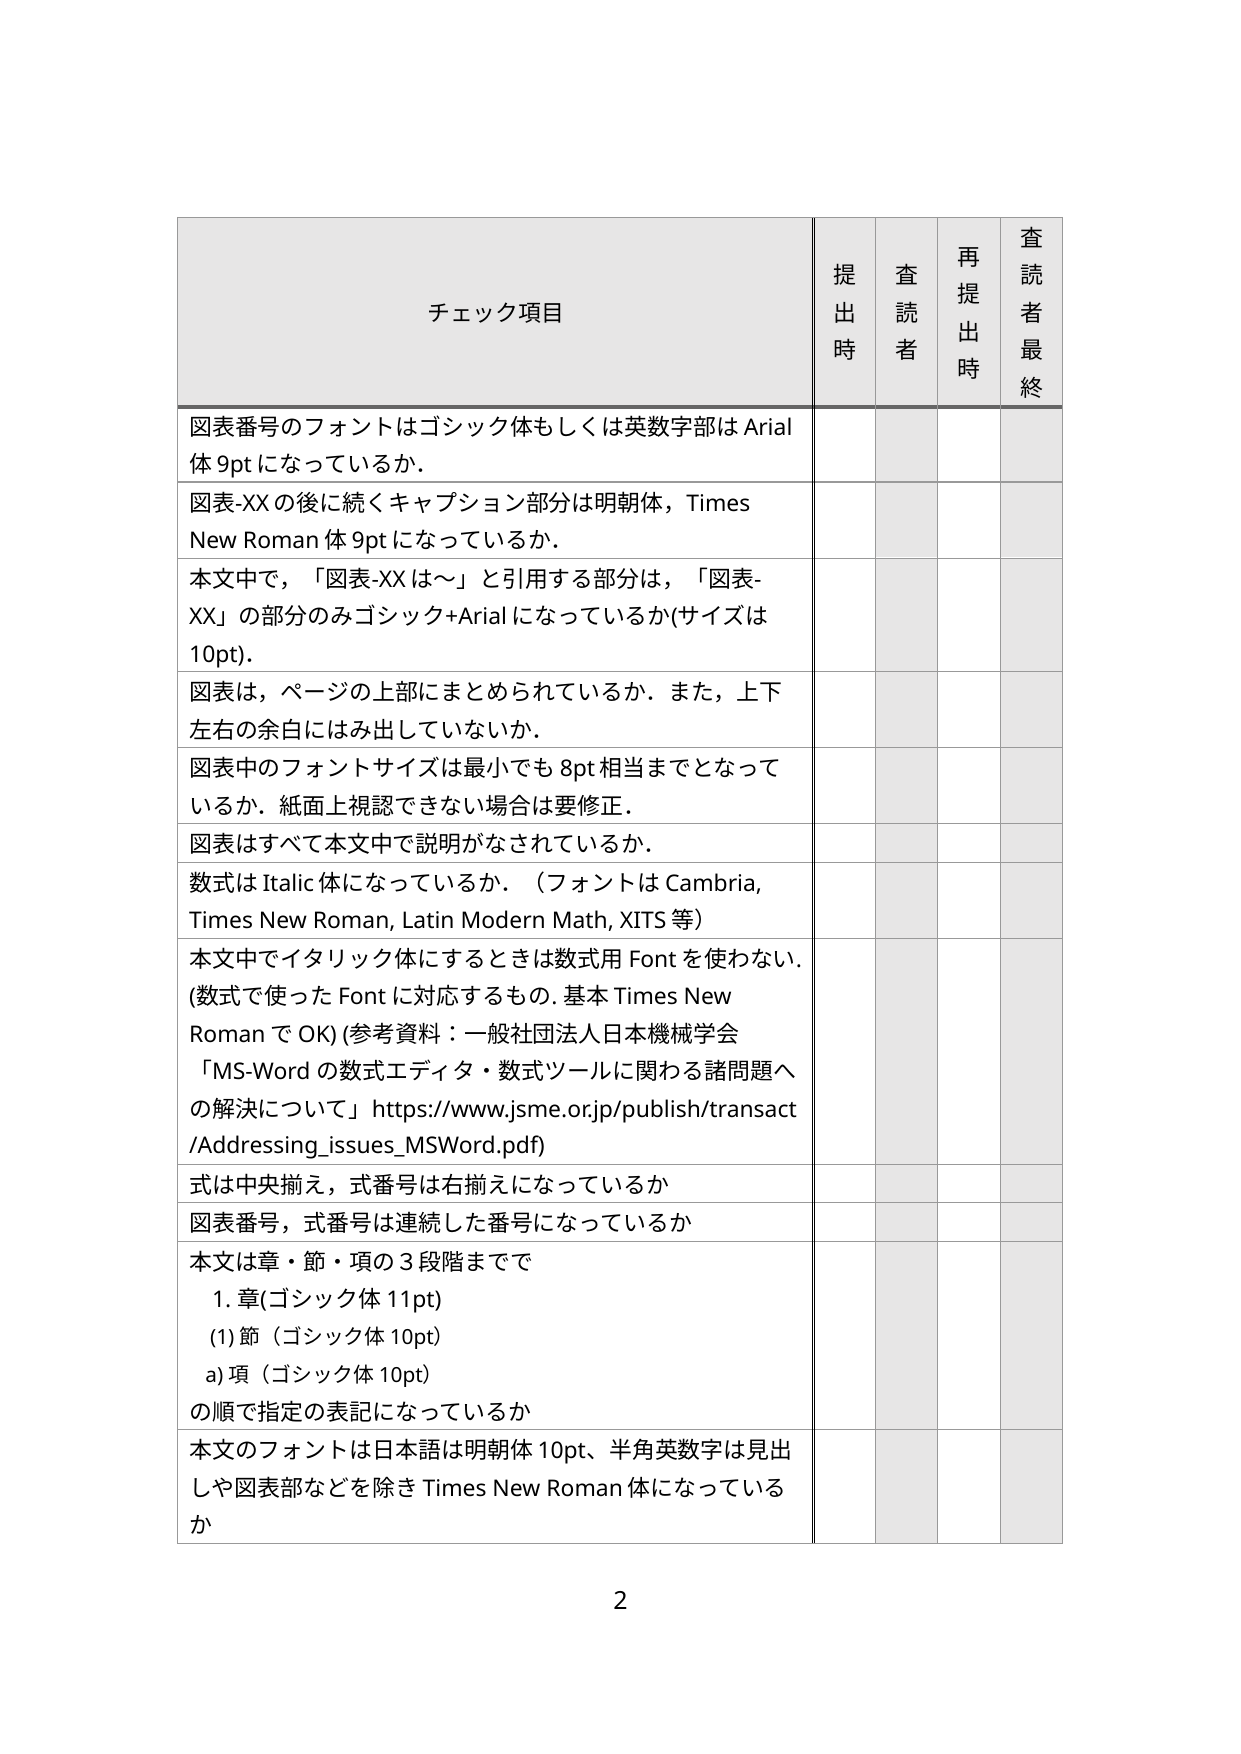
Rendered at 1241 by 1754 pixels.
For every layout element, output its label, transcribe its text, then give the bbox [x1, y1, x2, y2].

table_cell [876, 1242, 937, 1429]
table_cell [1001, 1430, 1062, 1543]
table_cell [876, 559, 937, 671]
table_cell [938, 672, 1000, 747]
table_cell 図表中のフォントサイズは最小でも8pt相当までとなっているか．紙面上視認できない場合は要修正． [178, 748, 812, 823]
table_cell [876, 672, 937, 747]
table_cell 数式はItalic体になっているか．（フォントはCambria, Times New Roman, Latin Modern Math, XITS等） [178, 863, 812, 938]
table_cell [1001, 483, 1062, 557]
table_cell [1001, 824, 1062, 862]
table_cell [815, 824, 875, 862]
table_cell [815, 1165, 875, 1202]
table_cell [938, 1165, 1000, 1202]
table_cell [815, 559, 875, 671]
table_cell 図表はすべて本文中で説明がなされているか． [178, 824, 812, 862]
table_cell [815, 672, 875, 747]
table_cell [876, 939, 937, 1164]
table_cell [876, 483, 937, 557]
table_cell [938, 409, 1000, 481]
table_cell 図表番号，式番号は連続した番号になっているか [178, 1203, 812, 1241]
table_cell [815, 939, 875, 1164]
table_cell [815, 863, 875, 938]
table_cell [1001, 672, 1062, 747]
table_cell [1001, 1203, 1062, 1241]
table_header チェック項目 [178, 218, 812, 405]
table_cell 図表-XXの後に続くキャプション部分は明朝体，Times New Roman体9ptになっているか． [178, 483, 812, 557]
table_cell [1001, 748, 1062, 823]
table_cell [815, 409, 875, 481]
table_cell [938, 1430, 1000, 1543]
table_cell [815, 748, 875, 823]
table_cell [1001, 939, 1062, 1164]
table_cell 本文は章・節・項の３段階までで 1. 章(ゴシック体11pt) (1) 節（ゴシック体10pt） a) 項（ゴシック体10pt） の順で指定の表記になっているか [178, 1242, 812, 1429]
table_cell [938, 483, 1000, 557]
table_cell [876, 409, 937, 481]
table_cell [876, 1430, 937, 1543]
table_cell 本文中でイタリック体にするときは数式用Fontを使わない. (数式で使ったFontに対応するもの. 基本Times New RomanでOK) (参考資料：一般社団法人日本機械学会「MS-Word の数式エディタ・数式ツールに関わる諸問題への解決について」https://www.jsme.or.jp/publish/transact/Addressing_issues_MSWord.pdf) [178, 939, 812, 1164]
table_header 提出時 [815, 218, 875, 405]
table_header 再提出時 [938, 218, 1000, 405]
table_cell 本文中で，「図表-XXは～」と引用する部分は，「図表-XX」の部分のみゴシック+Arialになっているか(サイズは10pt)． [178, 559, 812, 671]
table_cell [815, 1242, 875, 1429]
table_cell 式は中央揃え，式番号は右揃えになっているか [178, 1165, 812, 1202]
table_cell 本文のフォントは日本語は明朝体10pt、半角英数字は見出しや図表部などを除きTimes New Roman体になっているか [178, 1430, 812, 1543]
table_cell [938, 863, 1000, 938]
table_header 査読者 [876, 218, 937, 405]
table_cell [1001, 559, 1062, 671]
table_cell [1001, 1165, 1062, 1202]
table_cell [815, 1203, 875, 1241]
table_cell [815, 1430, 875, 1543]
table_cell [876, 824, 937, 862]
table_header 査読者最終 [1001, 218, 1062, 405]
table_cell [938, 1242, 1000, 1429]
table_cell [876, 863, 937, 938]
table_cell [938, 1203, 1000, 1241]
table_cell [876, 748, 937, 823]
table_cell 図表番号のフォントはゴシック体もしくは英数字部はArial体9ptになっているか． [178, 409, 812, 481]
table_cell 図表は，ページの上部にまとめられているか．また，上下左右の余白にはみ出していないか． [178, 672, 812, 747]
table_cell [938, 939, 1000, 1164]
table_cell [1001, 1242, 1062, 1429]
table_cell [1001, 409, 1062, 481]
table_cell [876, 1165, 937, 1202]
table_cell [938, 824, 1000, 862]
table_cell [876, 1203, 937, 1241]
table_cell [938, 559, 1000, 671]
table_cell [815, 483, 875, 557]
table_cell [938, 748, 1000, 823]
table_cell [1001, 863, 1062, 938]
